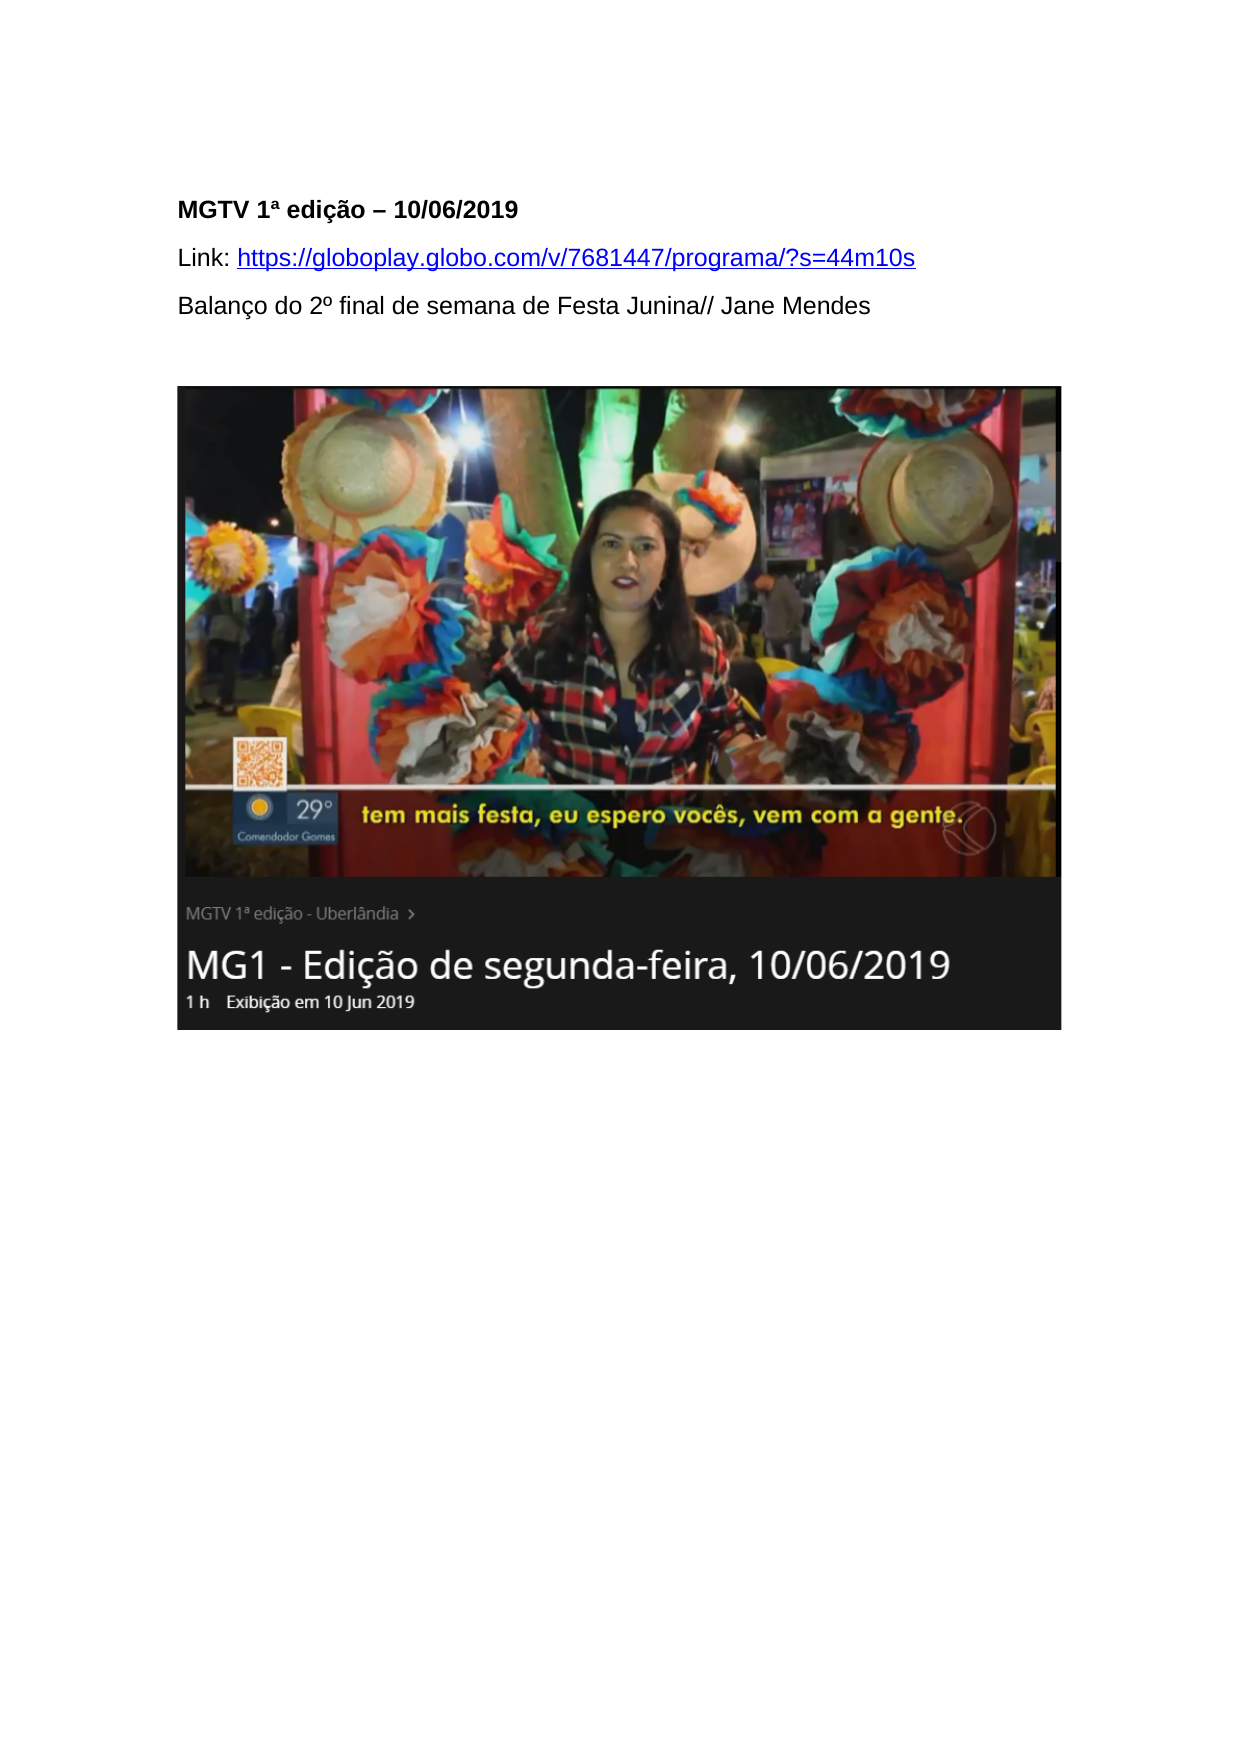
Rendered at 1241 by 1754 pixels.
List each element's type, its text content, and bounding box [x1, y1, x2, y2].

text Link: https://globoplay.globo.com/v/7681447/programa/?s=44m10s [177, 243, 1063, 272]
text MGTV 1ª edição – 10/06/2019 [177, 195, 1063, 224]
picture [177, 386, 1062, 1030]
text Balanço do 2º final de semana de Festa Junina// Jane Mendes [177, 291, 1063, 319]
